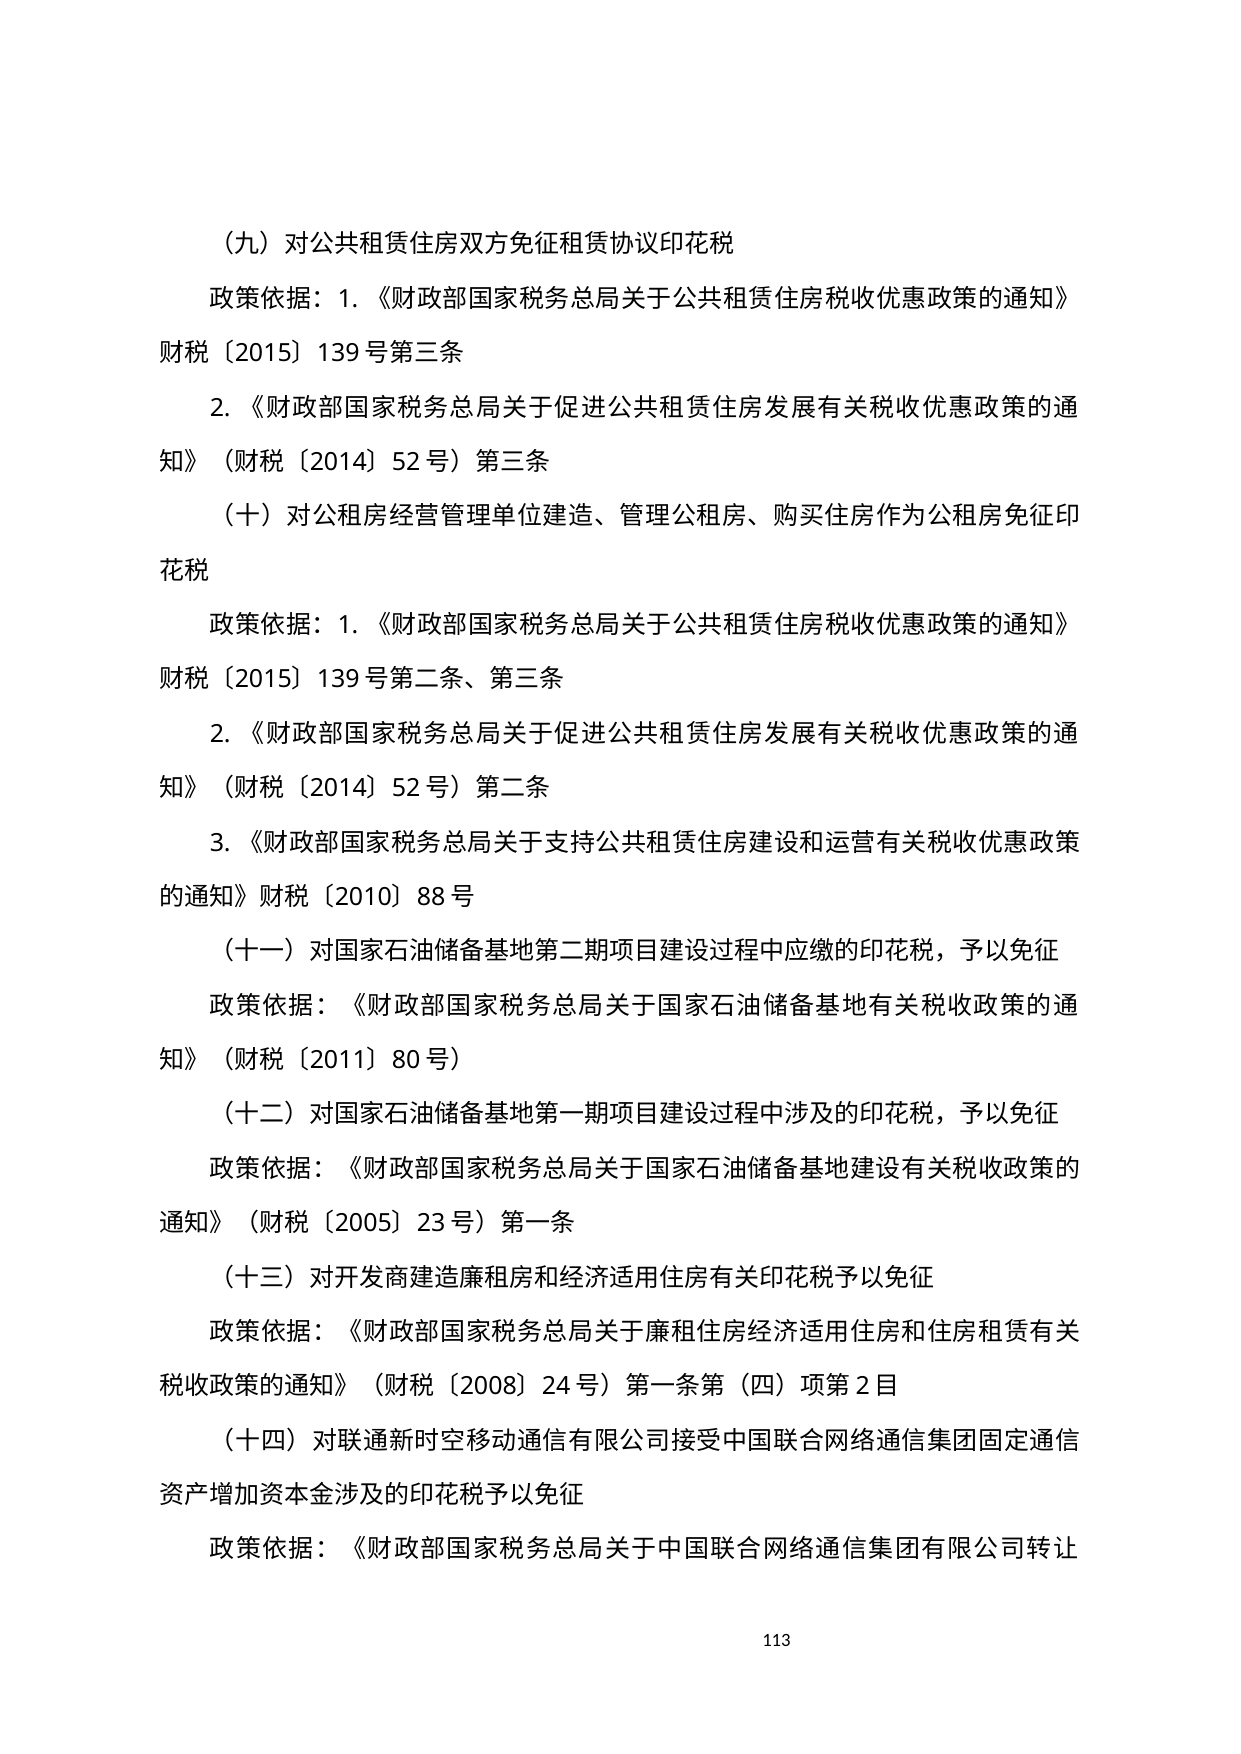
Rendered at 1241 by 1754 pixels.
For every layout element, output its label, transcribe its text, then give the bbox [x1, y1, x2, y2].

text （十）对公租房经营管理单位建造、管理公租房、购买住房作为公租房免征印花税 [159, 496, 1081, 586]
text （十二）对国家石油储备基地第一期项目建设过程中涉及的印花税，予以免征 [159, 1094, 1081, 1130]
text （十三）对开发商建造廉租房和经济适用住房有关印花税予以免征 [159, 1257, 1081, 1293]
text 2. 《财政部国家税务总局关于促进公共租赁住房发展有关税收优惠政策的通知》（财税〔2014〕52号）第三条 [159, 387, 1081, 478]
text 政策依据：《财政部国家税务总局关于国家石油储备基地建设有关税收政策的通知》（财税〔2005〕23号）第一条 [159, 1148, 1081, 1239]
text （十四）对联通新时空移动通信有限公司接受中国联合网络通信集团固定通信资产增加资本金涉及的印花税予以免征 [159, 1420, 1081, 1511]
text 3. 《财政部国家税务总局关于支持公共租赁住房建设和运营有关税收优惠政策的通知》财税〔2010〕88号 [159, 822, 1081, 913]
text 政策依据：1. 《财政部国家税务总局关于公共租赁住房税收优惠政策的通知》财税〔2015〕139号第二条、第三条 [159, 604, 1081, 695]
text （九）对公共租赁住房双方免征租赁协议印花税 [159, 224, 1081, 260]
text 政策依据：《财政部国家税务总局关于国家石油储备基地有关税收政策的通知》（财税〔2011〕80号） [159, 985, 1081, 1076]
text 2. 《财政部国家税务总局关于促进公共租赁住房发展有关税收优惠政策的通知》（财税〔2014〕52号）第二条 [159, 713, 1081, 804]
text 政策依据：《财政部国家税务总局关于廉租住房经济适用住房和住房租赁有关税收政策的通知》（财税〔2008〕24号）第一条第（四）项第2目 [159, 1311, 1081, 1402]
text 政策依据：1. 《财政部国家税务总局关于公共租赁住房税收优惠政策的通知》财税〔2015〕139号第三条 [159, 278, 1081, 369]
text （十一）对国家石油储备基地第二期项目建设过程中应缴的印花税，予以免征 [159, 931, 1081, 967]
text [159, 1529, 1081, 1565]
